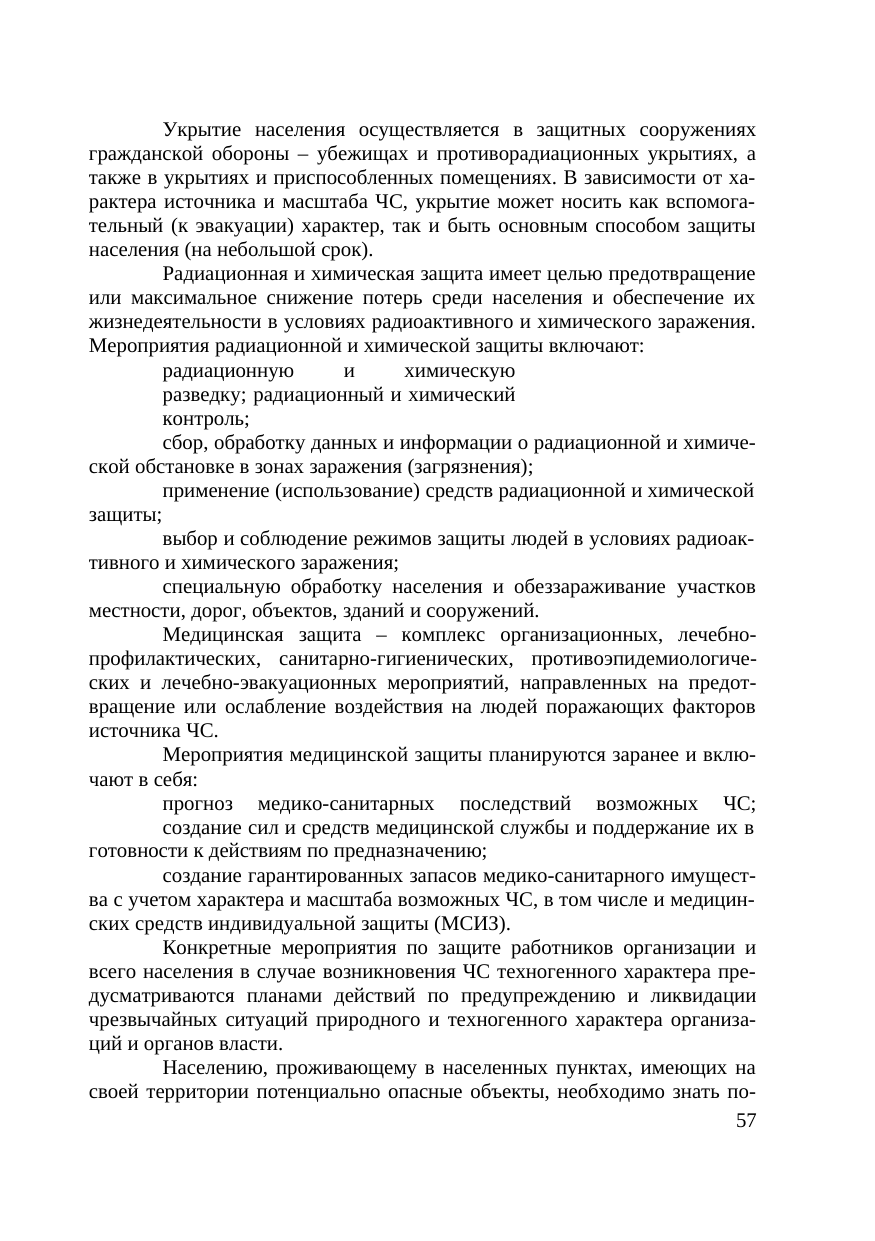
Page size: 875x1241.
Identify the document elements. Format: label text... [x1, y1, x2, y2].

text специальную обработку населения и обеззараживание участков местности, дорог, объектов, зданий и сооружений. [89, 574, 756, 622]
text применение (использование) средств радиационной и химической [162, 478, 853, 502]
text выбор и соблюдение режимов защиты людей в условиях радиоак- [162, 526, 853, 550]
text Конкретные мероприятия по защите работников организации и всего населения в случае возникновения ЧС техногенного характера пре- дусматриваются планами действий по предупреждению и ликвидации чрезвычайных ситуаций природного и техногенного характера организа- ций и органов власти. [89, 935, 757, 1055]
text тивного и химического заражения; [89, 550, 853, 574]
text Радиационная и химическая защита имеет целью предотвращение или максимальное снижение потерь среди населения и обеспечение их жизнедеятельности в условиях радиоактивного и химического заражения. Мероприятия радиационной и химической защиты включают: [89, 261, 756, 357]
text Укрытие населения осуществляется в защитных сооружениях гражданской обороны – убежищах и противорадиационных укрытиях, а также в укрытиях и приспособленных помещениях. В зависимости от ха- рактера источника и масштаба ЧС, укрытие может носить как вспомога- тельный (к эвакуации) характер, так и быть основным способом защиты населения (на небольшой срок). [89, 117, 756, 261]
text радиационную и химическую разведку; радиационный и химический контроль; [162, 357, 515, 430]
text защиты; [89, 502, 853, 526]
text прогноз медико-санитарных последствий возможных ЧС; создание сил и средств медицинской службы и поддержание их в [162, 791, 756, 839]
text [89, 1055, 757, 1103]
text Мероприятия медицинской защиты планируются заранее и вклю- чают в себя: [89, 742, 756, 791]
text сбор, обработку данных и информации о радиационной и химиче- ской обстановке в зонах заражения (загрязнения); [89, 430, 756, 478]
text готовности к действиям по предназначению; [89, 839, 853, 862]
text создание гарантированных запасов медико-санитарного имущест- ва с учетом характера и масштаба возможных ЧС, в том числе и медицин- ских средств индивидуальной защиты (МСИЗ). [89, 862, 757, 935]
text Медицинская защита – комплекс организационных, лечебно- профилактических, санитарно-гигиенических, противоэпидемиологиче- ских и лечебно-эвакуационных мероприятий, направленных на предот- вращение или ослабление воздействия на людей поражающих факторов источника ЧС. [89, 622, 757, 742]
